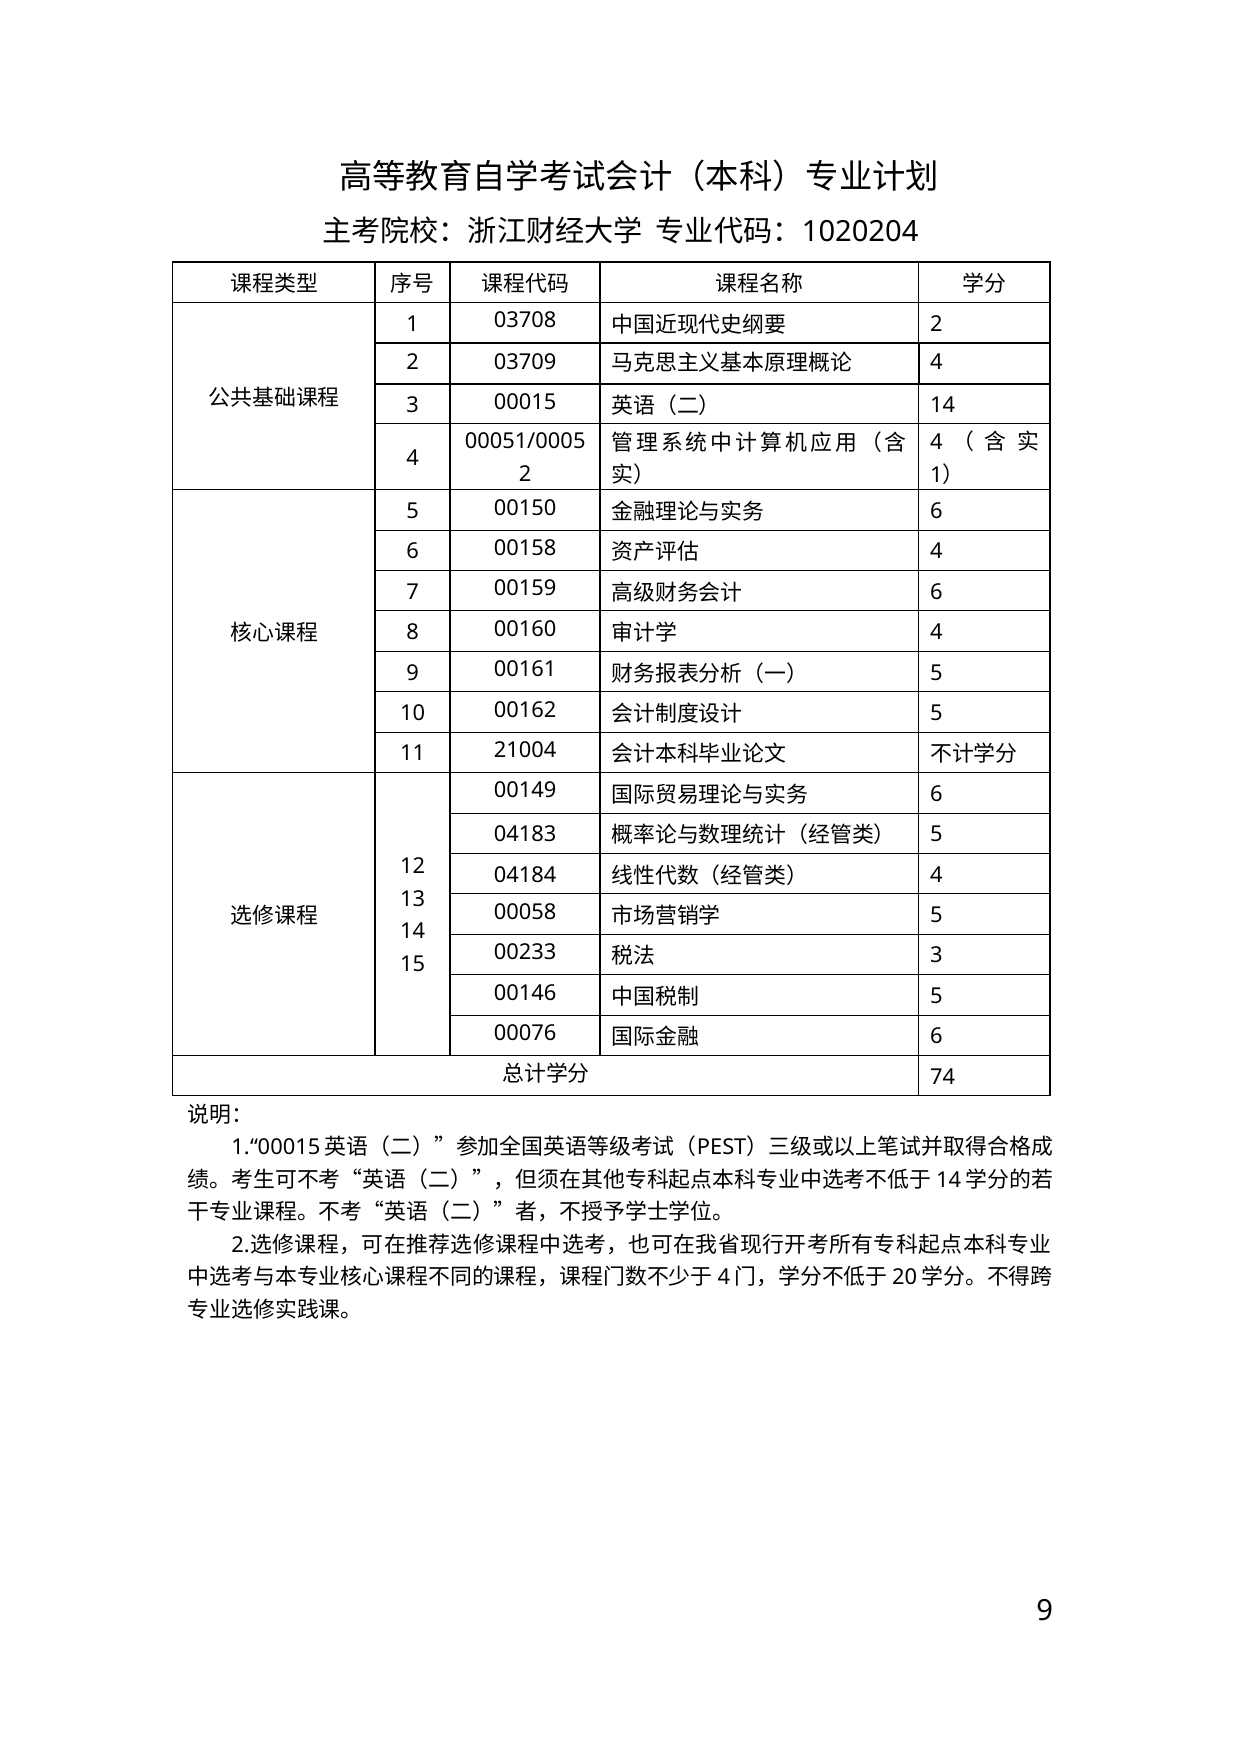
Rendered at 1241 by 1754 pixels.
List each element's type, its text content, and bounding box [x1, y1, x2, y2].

table_cell 6 [376, 531, 449, 570]
table_cell 4 [919, 854, 1049, 893]
table_cell 00146 [451, 975, 599, 1014]
table_cell 12 13 14 15 [376, 773, 449, 1055]
table_header 课程代码 [451, 263, 599, 302]
table_cell 04183 [451, 814, 599, 853]
table_cell 国际金融 [601, 1016, 918, 1055]
table_cell 00051/00052 [451, 424, 599, 489]
table_cell 市场营销学 [601, 894, 918, 934]
table_cell 中国税制 [601, 975, 918, 1014]
table_cell 选修课程 [173, 773, 374, 1055]
table_cell 00160 [451, 611, 599, 651]
table_cell 11 [376, 733, 449, 772]
table_cell 00162 [451, 692, 599, 732]
table_cell 核心课程 [173, 490, 374, 772]
table_cell 资产评估 [601, 531, 918, 570]
table_cell 6 [919, 1016, 1049, 1055]
table_cell 00149 [451, 773, 599, 812]
table_cell 00233 [451, 935, 599, 974]
table_cell 5 [919, 975, 1049, 1014]
table_cell 4 [919, 531, 1049, 570]
table_cell 00076 [451, 1016, 599, 1055]
table_cell 财务报表分析（一） [601, 652, 918, 691]
table_header 序号 [376, 263, 449, 302]
table_cell 74 [919, 1056, 1049, 1095]
table_cell 00058 [451, 894, 599, 934]
table_header 课程名称 [601, 263, 918, 302]
table_cell 公共基础课程 [173, 303, 374, 489]
table_cell 03708 [451, 303, 599, 342]
table_cell 不计学分 [919, 733, 1049, 772]
table_cell 4 [919, 611, 1049, 651]
table_cell 中国近现代史纲要 [601, 303, 918, 342]
table_cell 税法 [601, 935, 918, 974]
table_cell 英语（二） [601, 385, 918, 423]
table_cell 会计本科毕业论文 [601, 733, 918, 772]
table_cell 7 [376, 571, 449, 610]
table_cell 管理系统中计算机应用（含实） [601, 424, 918, 489]
table_cell 总计学分 [173, 1056, 918, 1095]
text 主考院校：浙江财经大学 专业代码：1020204 [187, 196, 1053, 261]
table_cell 6 [919, 571, 1049, 610]
table_cell 00161 [451, 652, 599, 691]
table_cell 2 [919, 303, 1049, 342]
table_cell 6 [919, 773, 1049, 812]
table_cell 概率论与数理统计（经管类） [601, 814, 918, 853]
table_cell 3 [376, 385, 449, 423]
table_cell 马克思主义基本原理概论 [601, 344, 918, 383]
table_cell 国际贸易理论与实务 [601, 773, 918, 812]
table_cell 00015 [451, 385, 599, 423]
table_cell 9 [376, 652, 449, 691]
text 说明： [187, 1096, 1053, 1129]
table_cell 10 [376, 692, 449, 732]
table_cell 高级财务会计 [601, 571, 918, 610]
table_cell 1 [376, 303, 449, 342]
table_cell 5 [919, 652, 1049, 691]
table_header 课程类型 [173, 263, 374, 302]
table_cell 03709 [451, 344, 599, 383]
table_cell 14 [919, 385, 1049, 423]
table_cell 4 [376, 424, 449, 489]
table_cell 6 [919, 490, 1049, 529]
table_cell 4（含实1） [919, 424, 1049, 489]
table_cell 04184 [451, 854, 599, 893]
table_cell 5 [919, 814, 1049, 853]
table_cell 00150 [451, 490, 599, 529]
table_cell 5 [376, 490, 449, 529]
table_cell 5 [919, 894, 1049, 934]
table_cell 5 [919, 692, 1049, 732]
table_cell 2 [376, 344, 449, 383]
table_cell 线性代数（经管类） [601, 854, 918, 893]
table_cell 00158 [451, 531, 599, 570]
table_cell 21004 [451, 733, 599, 772]
text 高等教育自学考试会计（本科）专业计划 [187, 155, 1053, 196]
table_cell 8 [376, 611, 449, 651]
text 2.选修课程，可在推荐选修课程中选考，也可在我省现行开考所有专科起点本科专业中选考与本专业核心课程不同的课程，课程门数不少于4门，学分不低于20学分。不得跨专业选修实践课。 [187, 1226, 1053, 1324]
table_header 学分 [919, 263, 1049, 302]
text 1.“00015英语（二）”参加全国英语等级考试（PEST）三级或以上笔试并取得合格成绩。考生可不考“英语（二）”，但须在其他专科起点本科专业中选考不低于14学分的若干专业课程。不考“英语（二）”者，不授予学士学位。 [187, 1129, 1053, 1226]
table_cell 00159 [451, 571, 599, 610]
table_cell 金融理论与实务 [601, 490, 918, 529]
table_cell 审计学 [601, 611, 918, 651]
table_cell 会计制度设计 [601, 692, 918, 732]
table_cell 3 [919, 935, 1049, 974]
table_cell 4 [920, 344, 1049, 383]
